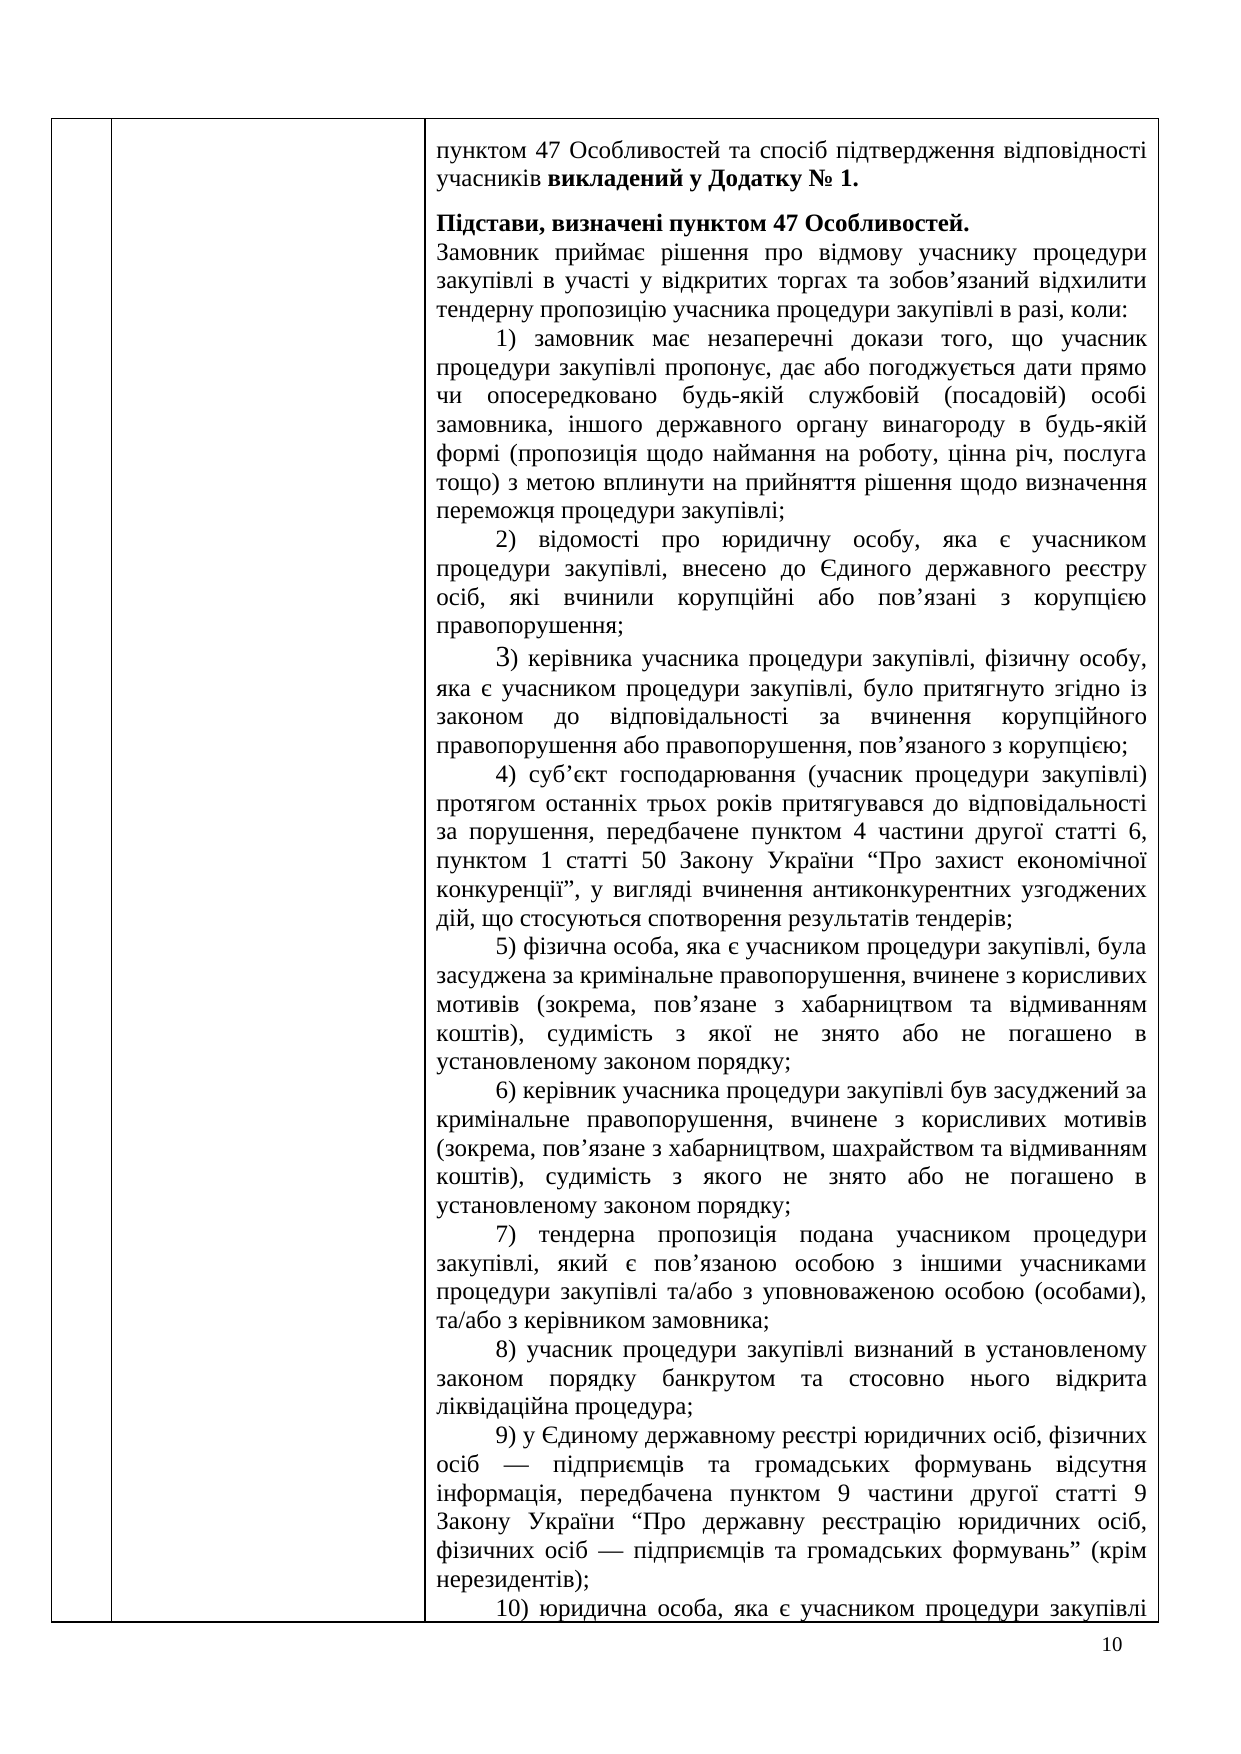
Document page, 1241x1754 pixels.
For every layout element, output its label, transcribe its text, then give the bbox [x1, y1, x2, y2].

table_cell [426, 119, 1158, 1621]
table_cell 5 [52, 119, 111, 1621]
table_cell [112, 119, 424, 1621]
